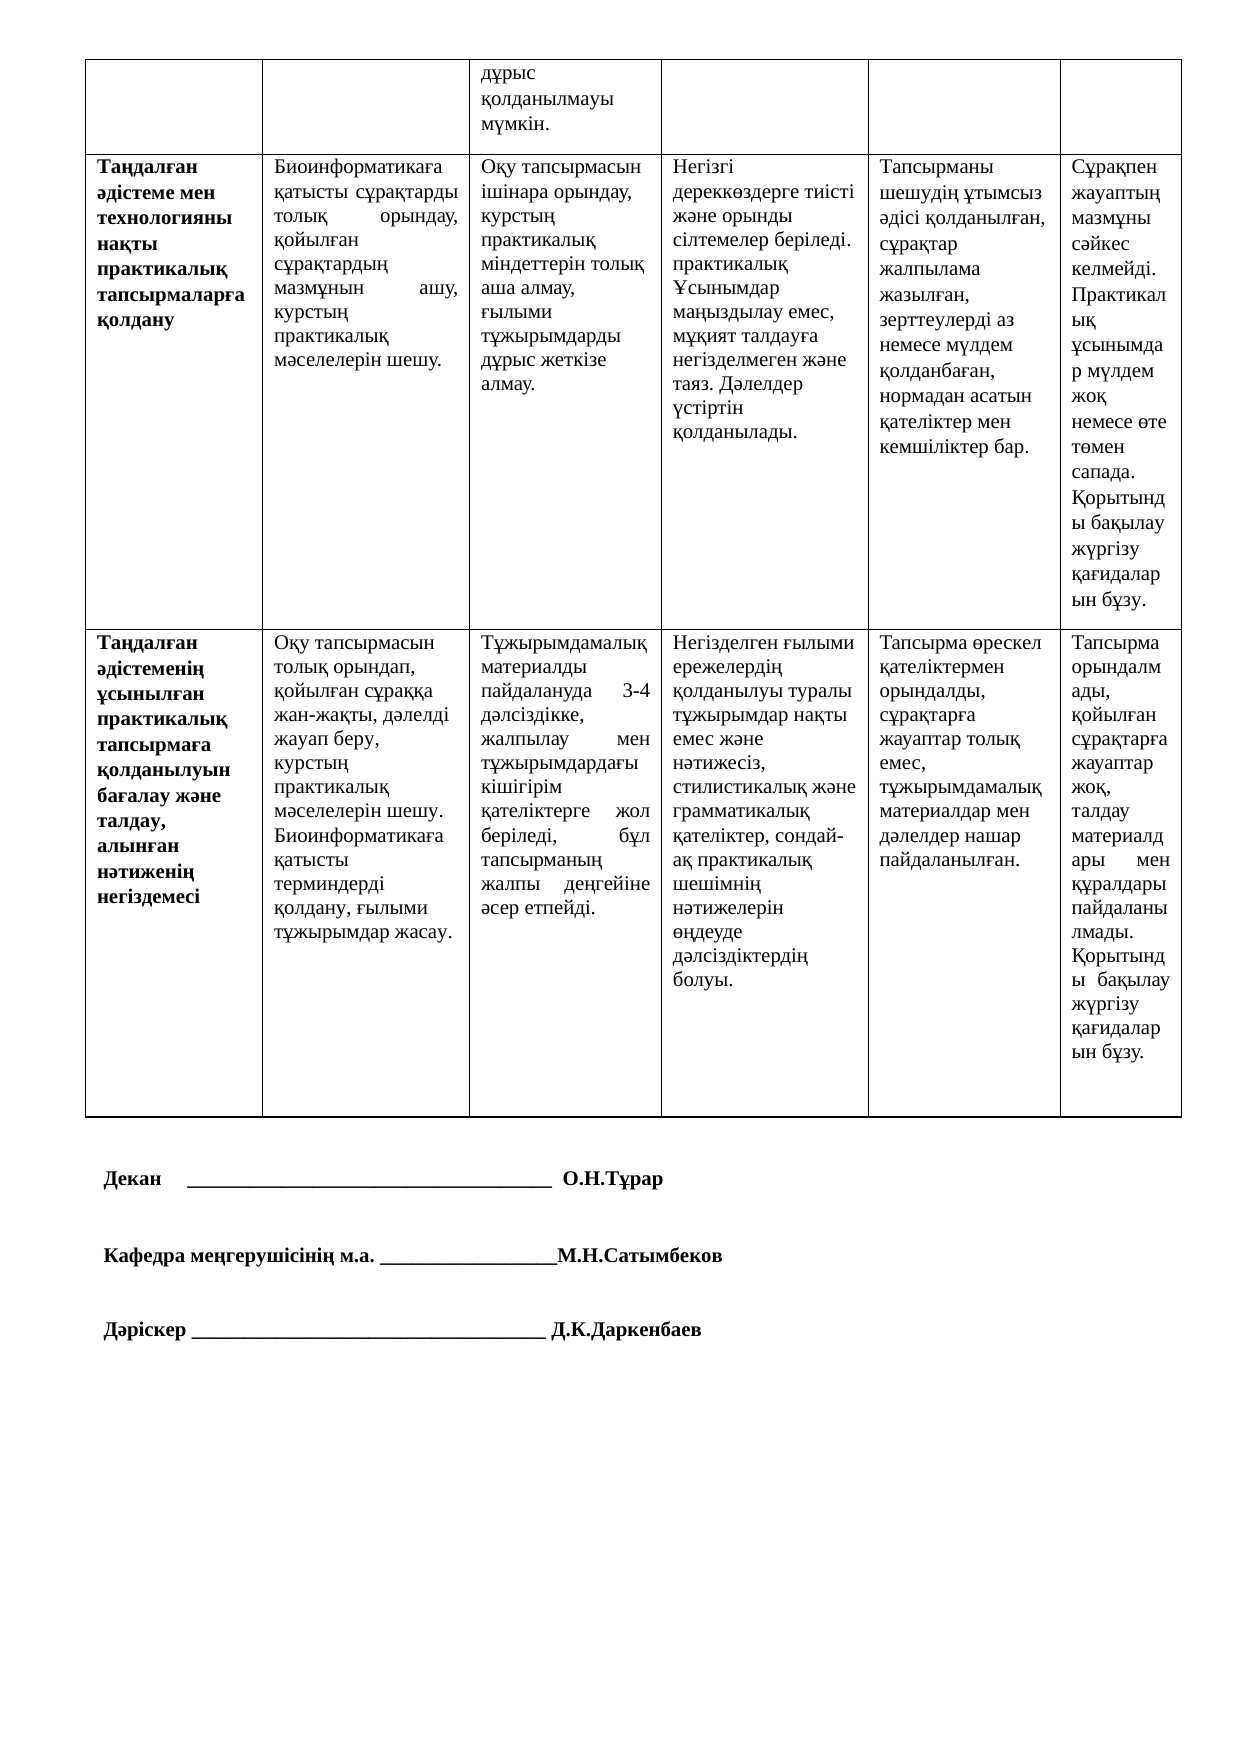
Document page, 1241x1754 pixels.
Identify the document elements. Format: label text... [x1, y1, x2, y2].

table_cell Негізгі дереккөздерге тиісті және орынды сілтемелер беріледі. практикалық Ұсынымдар маңыздылау емес, мұқият талдауға негізделмеген және таяз. Дәлелдер үстіртін қолданылады. [662, 155, 868, 629]
table_cell Тұжырымдамалық материалды пайдалануда 3-4 дәлсіздікке, жалпылау мен тұжырымдардағы кішігірім қателіктерге жол беріледі, бұл тапсырманың жалпы деңгейіне әсер етпейді. [470, 630, 661, 1116]
text Кафедра меңгерушісінің м.а. _________________М.Н.Сатымбеков [103, 1243, 1152, 1267]
table_cell Сұрақпен жауаптың мазмұны сәйкес келмейді. Практикалық ұсынымдар мүлдем жоқ немесе өте төмен сапада. Қорытынды бақылау жүргізу қағидаларын бұзу. [1061, 155, 1181, 629]
table_cell Оқу тапсырмасын ішінара орындау, курстың практикалық міндеттерін толық аша алмау, ғылыми тұжырымдарды дұрыс жеткізе алмау. [470, 155, 661, 629]
table_cell Тапсырма орындалмады, қойылған сұрақтарға жауаптар жоқ, талдау материалдары мен құралдары пайдаланылмады. Қорытынды бақылау жүргізу қағидаларын бұзу. [1061, 630, 1181, 1116]
table_cell Тапсырма өрескел қателіктермен орындалды, сұрақтарға жауаптар толық емес, тұжырымдамалық материалдар мен дәлелдер нашар пайдаланылған. [869, 630, 1060, 1116]
table_cell Биоинформатикаға қатысты сұрақтарды толық орындау, қойылған сұрақтардың мазмұнын ашу, курстың практикалық мәселелерін шешу. [263, 155, 469, 629]
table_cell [869, 60, 1060, 153]
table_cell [86, 60, 262, 153]
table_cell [1061, 60, 1181, 153]
table_cell Тапсырманы шешудің ұтымсыз әдісі қолданылған, сұрақтар жалпылама жазылған, зерттеулерді аз немесе мүлдем қолданбаған, нормадан асатын қателіктер мен кемшіліктер бар. [869, 155, 1060, 629]
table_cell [470, 60, 661, 153]
text Дәріскер __________________________________ Д.К.Даркенбаев [103, 1316, 1152, 1341]
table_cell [263, 60, 469, 153]
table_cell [662, 60, 868, 153]
text Декан ___________________________________ О.Н.Тұрар [103, 1166, 1152, 1189]
table_cell Таңдалған әдістеменің ұсынылған практикалық тапсырмаға қолданылуын бағалау және талдау, алынған нәтиженің негіздемесі [86, 630, 262, 1116]
table_cell Оқу тапсырмасын толық орындап, қойылған сұраққа жан-жақты, дәлелді жауап беру, курстың практикалық мәселелерін шешу. Биоинформатикаға қатысты терминдерді қолдану, ғылыми тұжырымдар жасау. [263, 630, 469, 1116]
table_cell Негізделген ғылыми ережелердің қолданылуы туралы тұжырымдар нақты емес және нәтижесіз, стилистикалық және грамматикалық қателіктер, сондай-ақ практикалық шешімнің нәтижелерін өңдеуде дәлсіздіктердің болуы. [662, 630, 868, 1116]
table_cell Таңдалған әдістеме мен технологияны нақты практикалық тапсырмаларға қолдану [86, 155, 262, 629]
